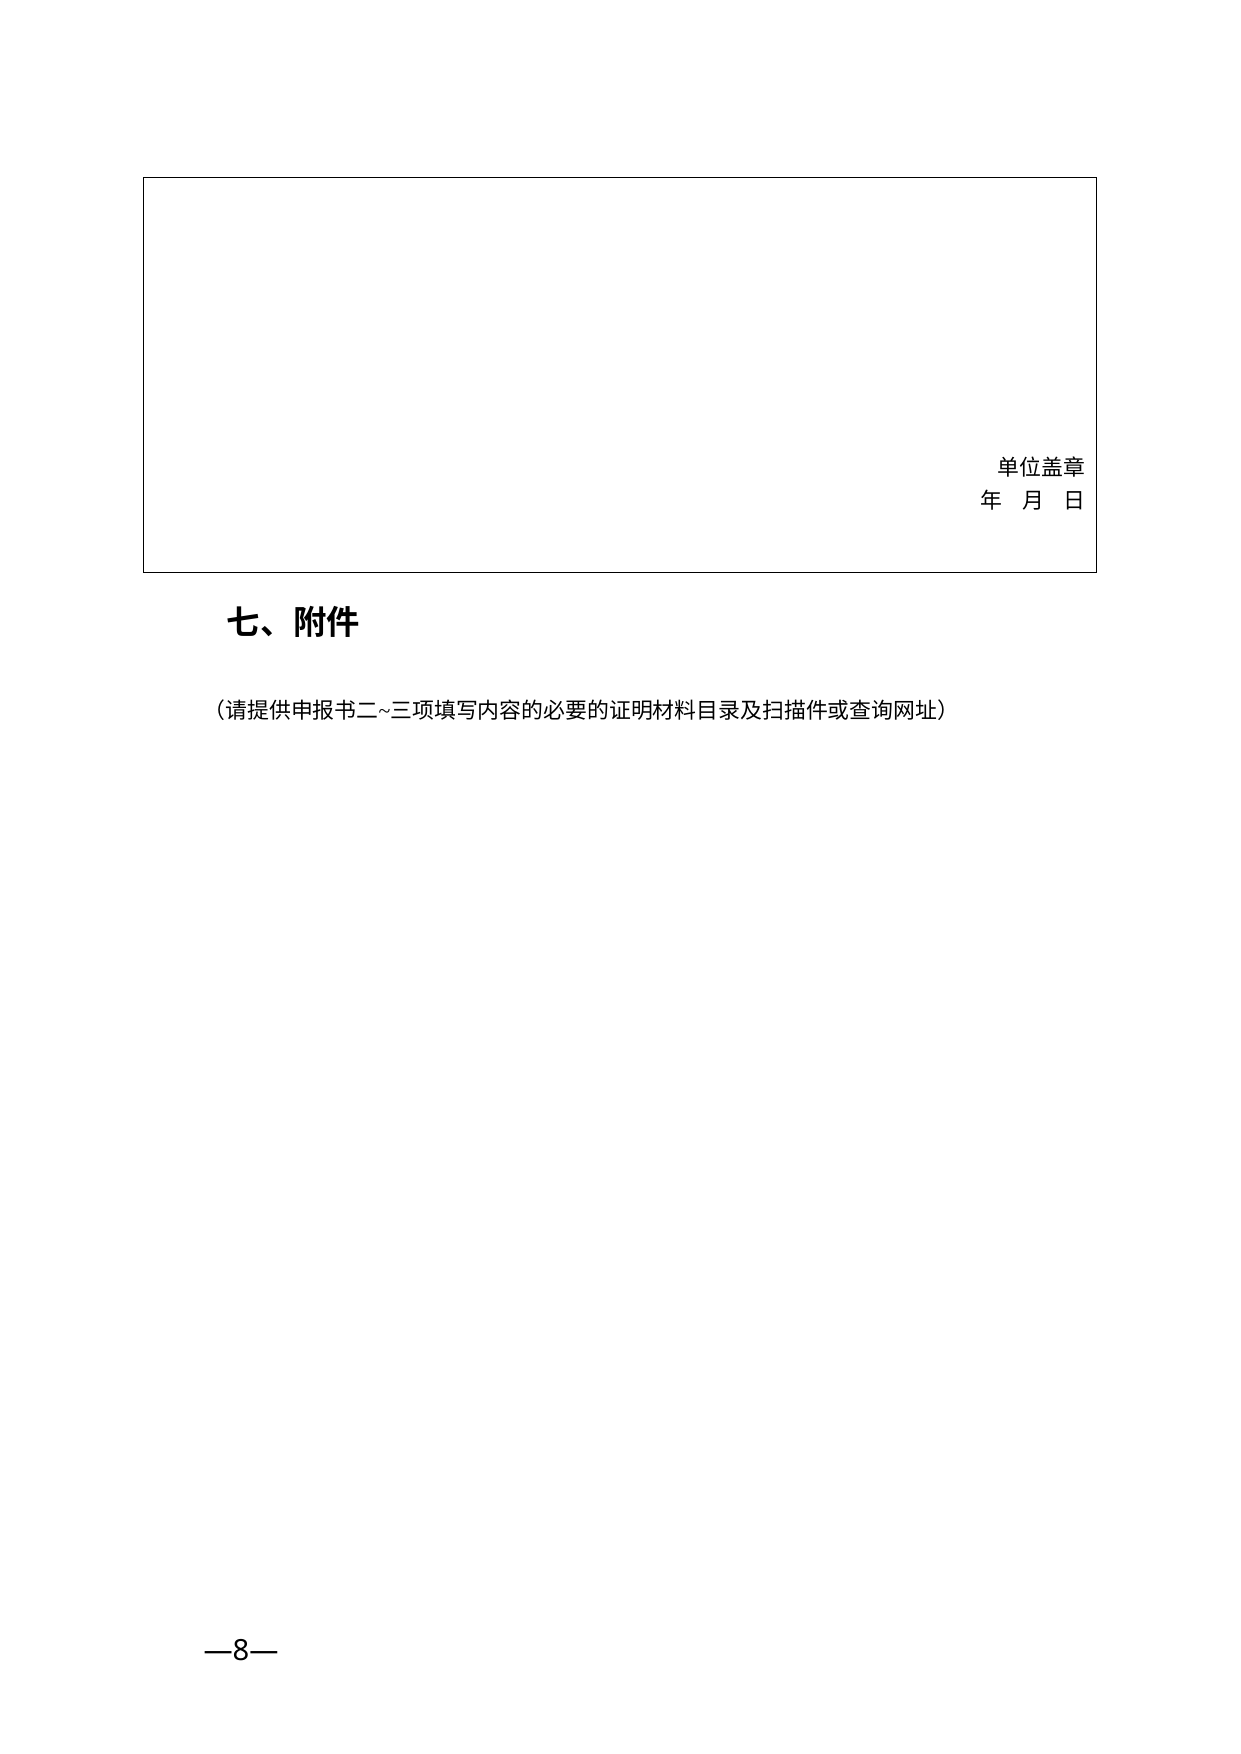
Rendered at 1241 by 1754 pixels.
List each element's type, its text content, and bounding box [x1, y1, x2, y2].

text （请提供申报书二~三项填写内容的必要的证明材料目录及扫描件或查询网址） [159, 669, 1081, 731]
table_header 单位盖章 年 月 日 [144, 178, 1096, 572]
text 七、附件 [159, 585, 1081, 647]
